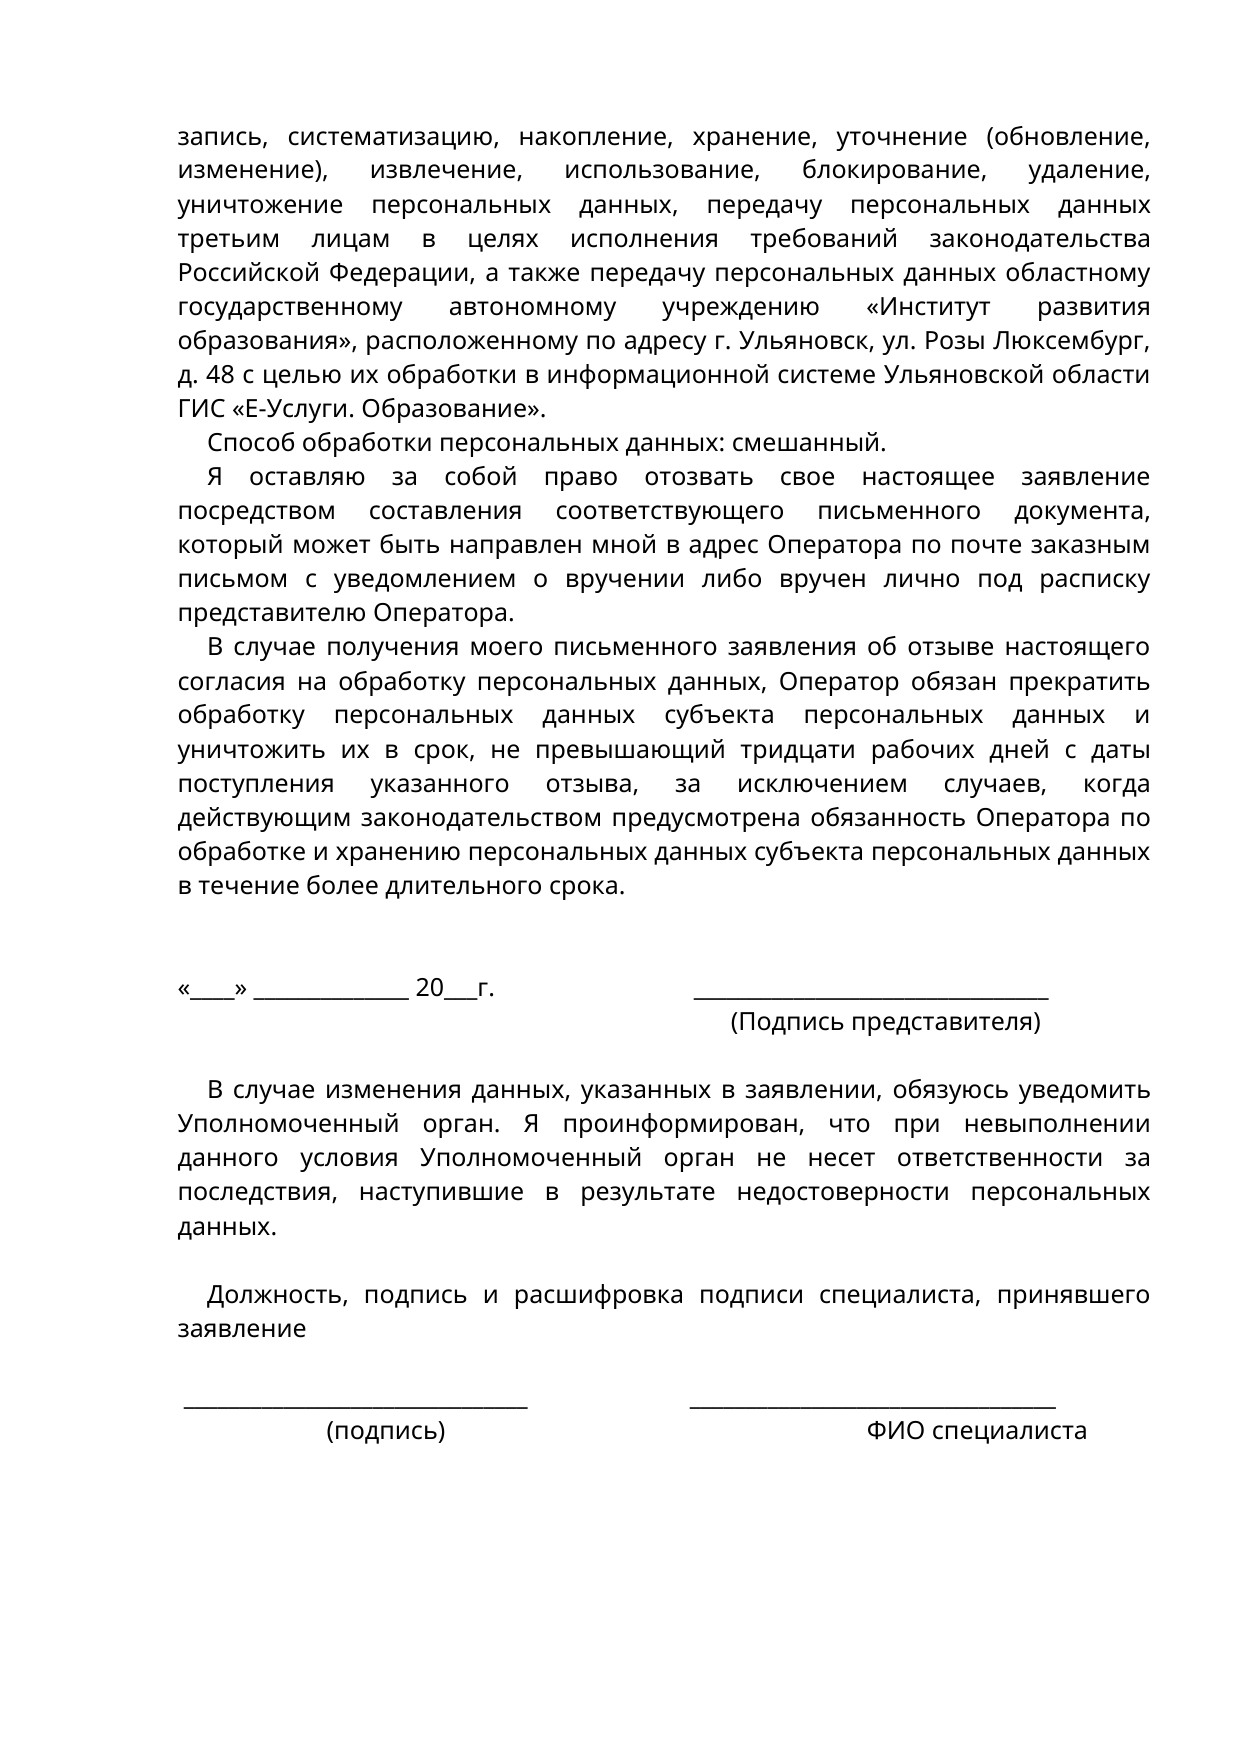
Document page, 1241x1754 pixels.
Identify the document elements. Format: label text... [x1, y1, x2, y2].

text Должность, подпись и расшифровка подписи специалиста, принявшего заявление [177, 1276, 1152, 1344]
text В случае получения моего письменного заявления об отзыве настоящего согласия на обработку персональных данных, Оператор обязан прекратить обработку персональных данных субъекта персональных данных и уничтожить их в срок, не превышающий тридцати рабочих дней с даты поступления указанного отзыва, за исключением случаев, когда действующим законодательством предусмотрена обязанность Оператора по обработке и хранению персональных данных субъекта персональных данных в течение более длительного срока. [177, 629, 1152, 902]
text В случае изменения данных, указанных в заявлении, обязуюсь уведомить Уполномоченный орган. Я проинформирован, что при невыполнении данного условия Уполномоченный орган не несет ответственности за последствия, наступившие в результате недостоверности персональных данных. [177, 1072, 1152, 1242]
text _______________________________ _________________________________ [177, 1378, 1152, 1412]
text Я оставляю за собой право отозвать свое настоящее заявление посредством составления соответствующего письменного документа, который может быть направлен мной в адрес Оператора по почте заказным письмом с уведомлением о вручении либо вручен лично под расписку представителю Оператора. [177, 459, 1152, 629]
text «____» ______________ 20___г. ________________________________ [177, 970, 1152, 1004]
text (Подпись представителя) [177, 1004, 1152, 1038]
text (подпись) ФИО специалиста [177, 1412, 1152, 1447]
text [177, 118, 1152, 425]
text Способ обработки персональных данных: смешанный. [177, 425, 1152, 459]
